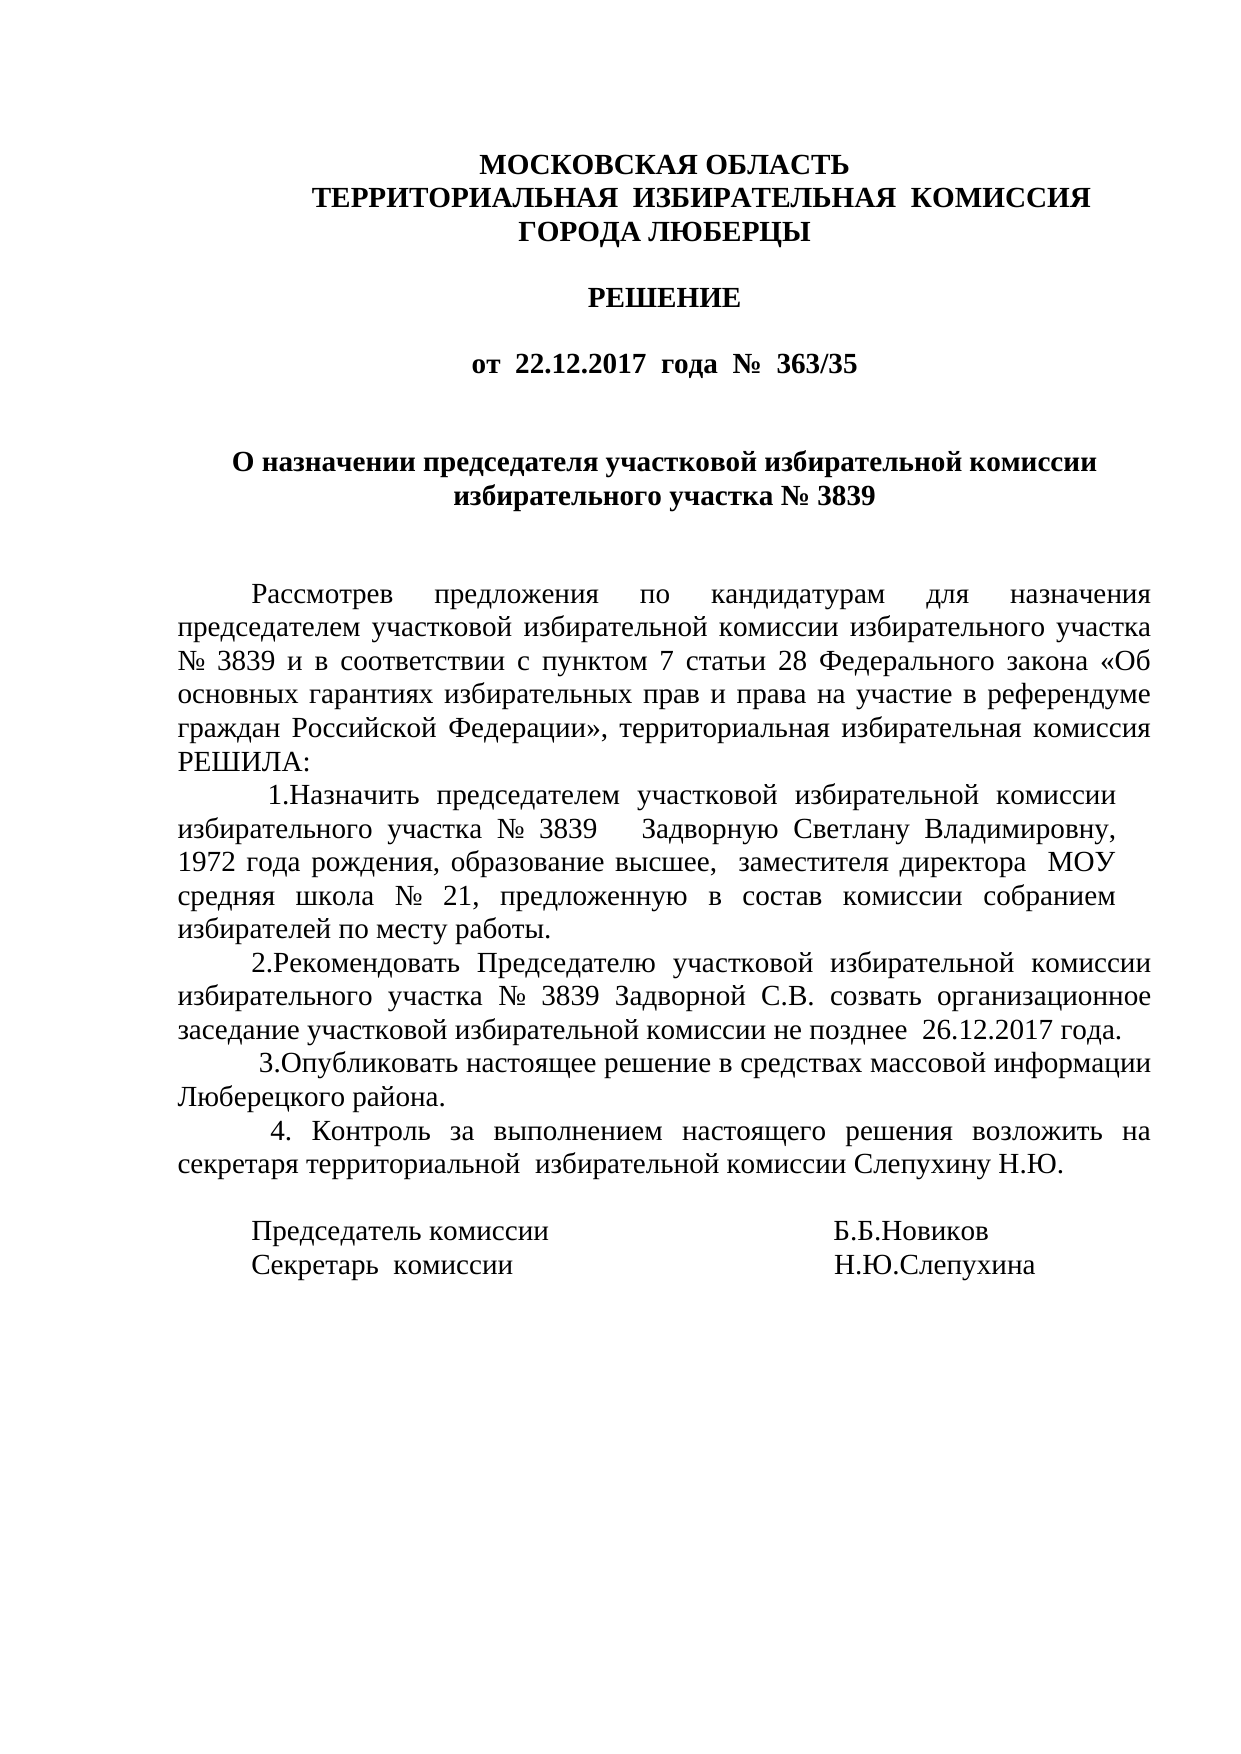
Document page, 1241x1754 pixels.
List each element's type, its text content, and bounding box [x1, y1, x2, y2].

text Секретарь комиссии Н.Ю.Слепухина [177, 1247, 1152, 1280]
text Рассмотрев предложения по кандидатурам для назначения председателем участковой избирательной комиссии избирательного участка № 3839 и в соответствии с пунктом 7 статьи 28 Федерального закона «Об основных гарантиях избирательных прав и права на участие в референдуме граждан Российской Федерации», территориальная избирательная комиссия РЕШИЛА: [177, 576, 1152, 777]
text от 22.12.2017 года № 363/35 [177, 346, 1152, 379]
text МОСКОВСКАЯ ОБЛАСТЬ [177, 147, 1152, 180]
text 2.Рекомендовать Председателю участковой избирательной комиссии избирательного участка № 3839 Задворной С.В. созвать организационное заседание участковой избирательной комиссии не позднее 26.12.2017 года. [177, 945, 1152, 1046]
text 1.Назначить председателем участковой избирательной комиссии избирательного участка № 3839 Задворную Светлану Владимировну, 1972 года рождения, образование высшее, заместителя директора МОУ средняя школа № 21, предложенную в состав комиссии собранием избирателей по месту работы. [177, 777, 1117, 945]
text Председатель комиссии Б.Б.Новиков [177, 1213, 1152, 1247]
text 4. Контроль за выполнением настоящего решения возложить на секретаря территориальной избирательной комиссии Слепухину Н.Ю. [177, 1113, 1152, 1180]
text О назначении председателя участковой избирательной комиссии избирательного участка № 3839 [177, 444, 1152, 511]
text РЕШЕНИЕ [177, 280, 1152, 313]
text ТЕРРИТОРИАЛЬНАЯ ИЗБИРАТЕЛЬНАЯ КОМИССИЯ ГОРОДА ЛЮБЕРЦЫ [177, 180, 1152, 247]
text 3.Опубликовать настоящее решение в средствах массовой информации Люберецкого района. [177, 1046, 1152, 1113]
